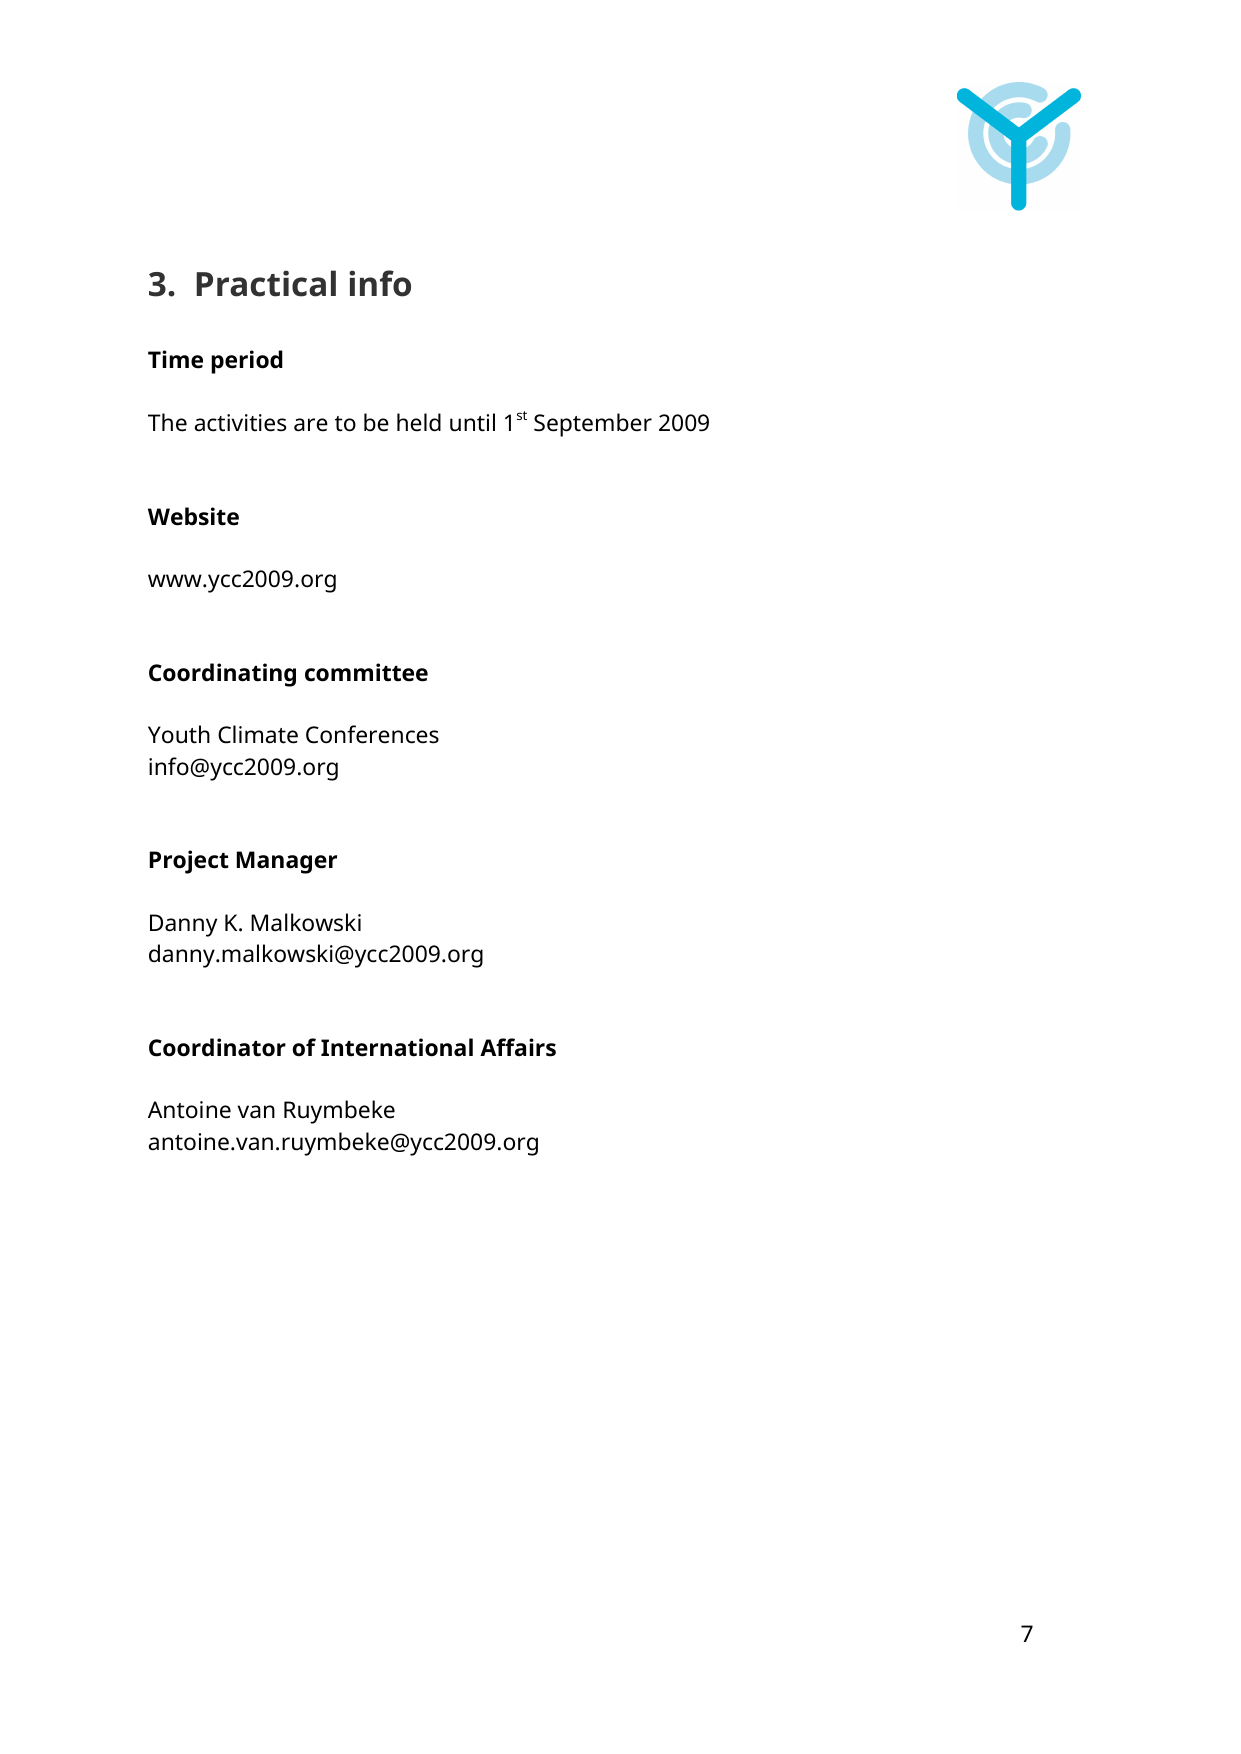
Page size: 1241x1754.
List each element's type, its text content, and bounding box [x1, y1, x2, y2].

text Time period [148, 344, 1033, 375]
text The activities are to be held until 1st September 2009 [148, 407, 1033, 438]
text Youth Climate Conferences [148, 719, 1033, 750]
text danny.malkowski@ycc2009.org [148, 938, 1033, 969]
text antoine.van.ruymbeke@ycc2009.org [148, 1125, 1033, 1157]
text Coordinator of International Affairs [148, 1032, 1033, 1063]
text Danny K. Malkowski [148, 907, 1033, 938]
text Antoine van Ruymbeke [148, 1094, 1033, 1125]
text info@ycc2009.org [148, 750, 1033, 782]
picture [956, 82, 1081, 211]
subtitle Practical info [148, 261, 1033, 307]
text Coordinating committee [148, 657, 1033, 688]
text www.ycc2009.org [148, 563, 1033, 594]
text Website [148, 500, 1033, 532]
text Project Manager [148, 844, 1033, 875]
